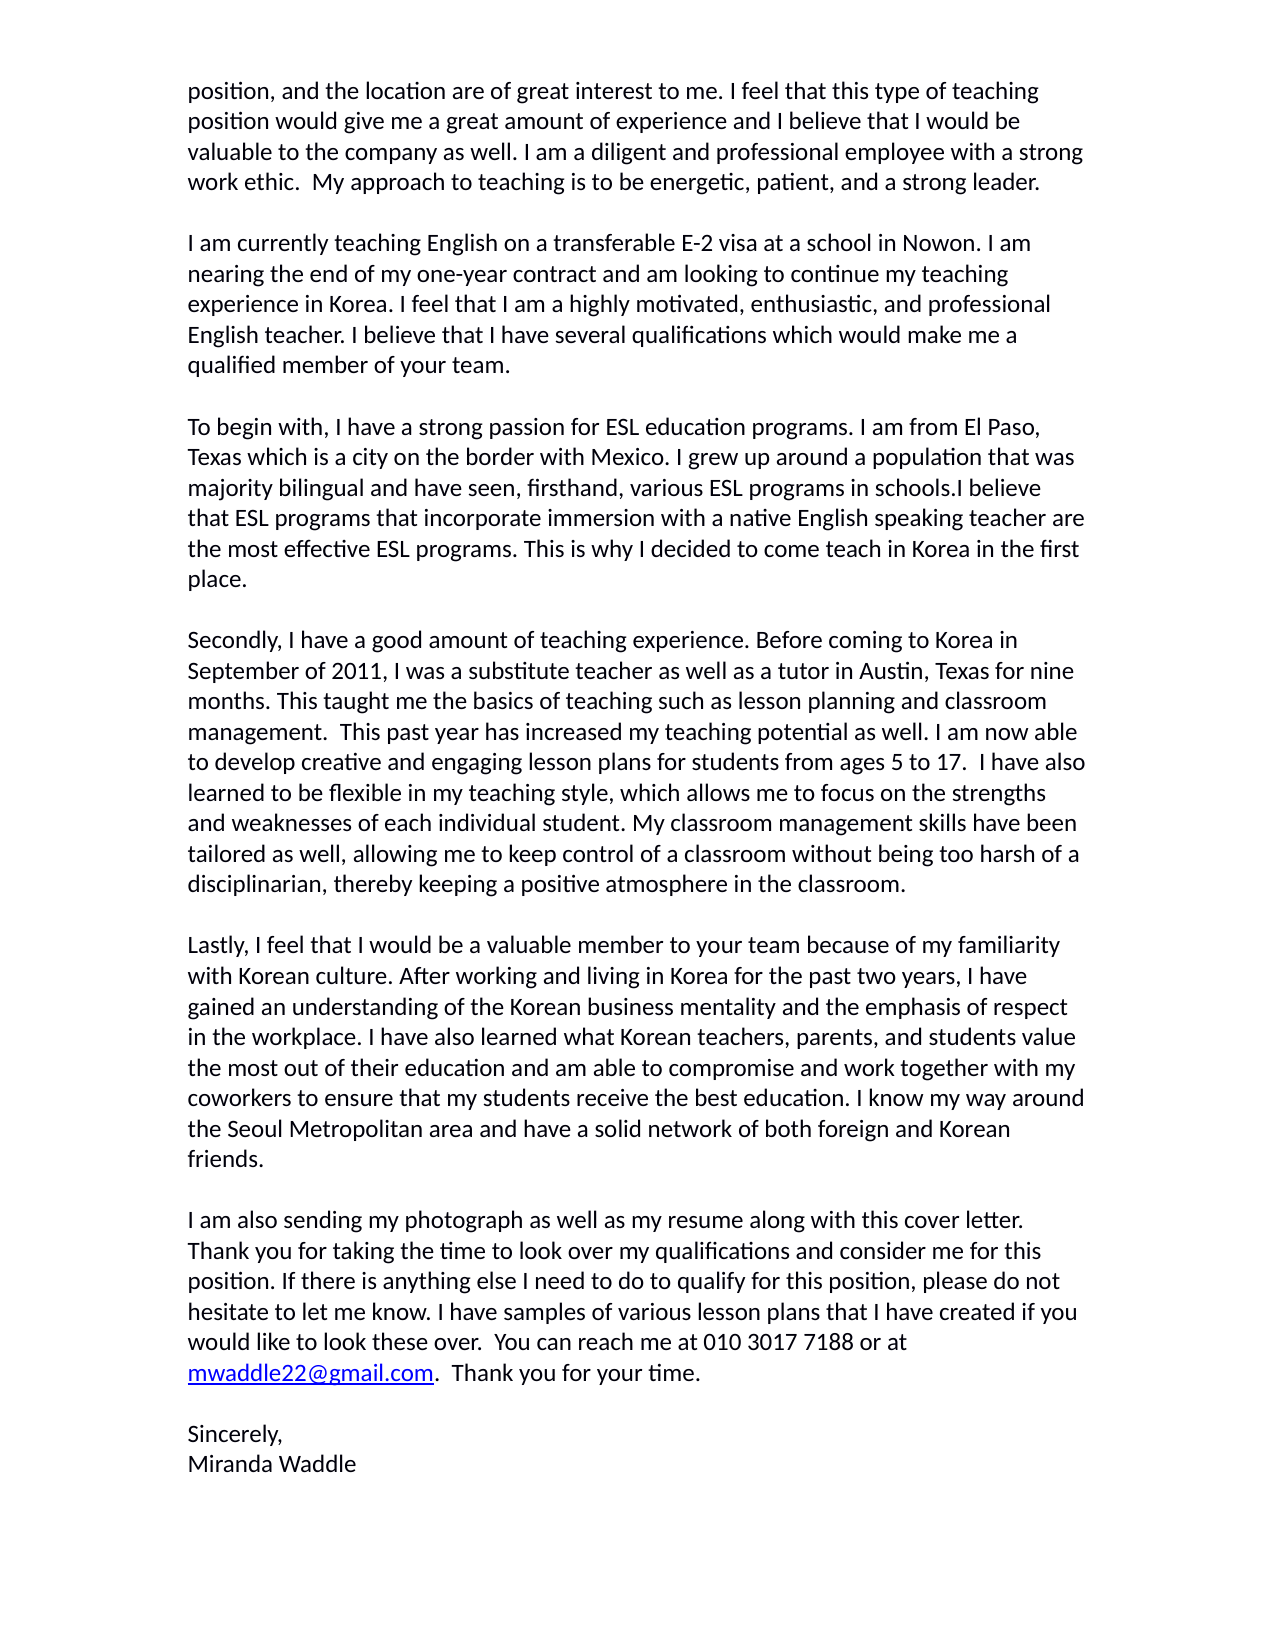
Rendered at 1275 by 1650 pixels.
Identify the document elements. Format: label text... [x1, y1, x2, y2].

text Secondly, I have a good amount of teaching experience. Before coming to Korea in September of 2011, I was a substitute teacher as well as a tutor in Austin, Texas for nine months. This taught me the basics of teaching such as lesson planning and classroom management. This past year has increased my teaching potential as well. I am now able to develop creative and engaging lesson plans for students from ages 5 to 17. I have also learned to be flexible in my teaching style, which allows me to focus on the strengths and weaknesses of each individual student. My classroom management skills have been tailored as well, allowing me to keep control of a classroom without being too harsh of a disciplinarian, thereby keeping a positive atmosphere in the classroom. [187, 624, 1087, 899]
text I am currently teaching English on a transferable E-2 visa at a school in Nowon. I am nearing the end of my one-year contract and am looking to continue my teaching experience in Korea. I feel that I am a highly motivated, enthusiastic, and professional English teacher. I believe that I have several qualifications which would make me a qualified member of your team. [187, 228, 1087, 380]
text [187, 75, 1087, 197]
text I am also sending my photograph as well as my resume along with this cover letter. Thank you for taking the time to look over my qualifications and consider me for this position. If there is anything else I need to do to qualify for this position, please do not hesitate to let me know. I have samples of various lesson plans that I have created if you would like to look these over. You can reach me at 010 3017 7188 or at mwaddle22@gmail.com. Thank you for your time. [187, 1204, 1087, 1387]
text Miranda Waddle [187, 1448, 1087, 1479]
text To begin with, I have a strong passion for ESL education programs. I am from El Paso, Texas which is a city on the border with Mexico. I grew up around a population that was majority bilingual and have seen, firsthand, various ESL programs in schools.I believe that ESL programs that incorporate immersion with a native English speaking teacher are the most effective ESL programs. This is why I decided to come teach in Korea in the first place. [187, 411, 1087, 594]
text Lastly, I feel that I would be a valuable member to your team because of my familiarity with Korean culture. After working and living in Korea for the past two years, I have gained an understanding of the Korean business mentality and the emphasis of respect in the workplace. I have also learned what Korean teachers, parents, and students value the most out of their education and am able to compromise and work together with my coworkers to ensure that my students receive the best education. I know my way around the Seoul Metropolitan area and have a solid network of both foreign and Korean friends. [187, 929, 1087, 1174]
text Sincerely, [187, 1418, 1087, 1448]
